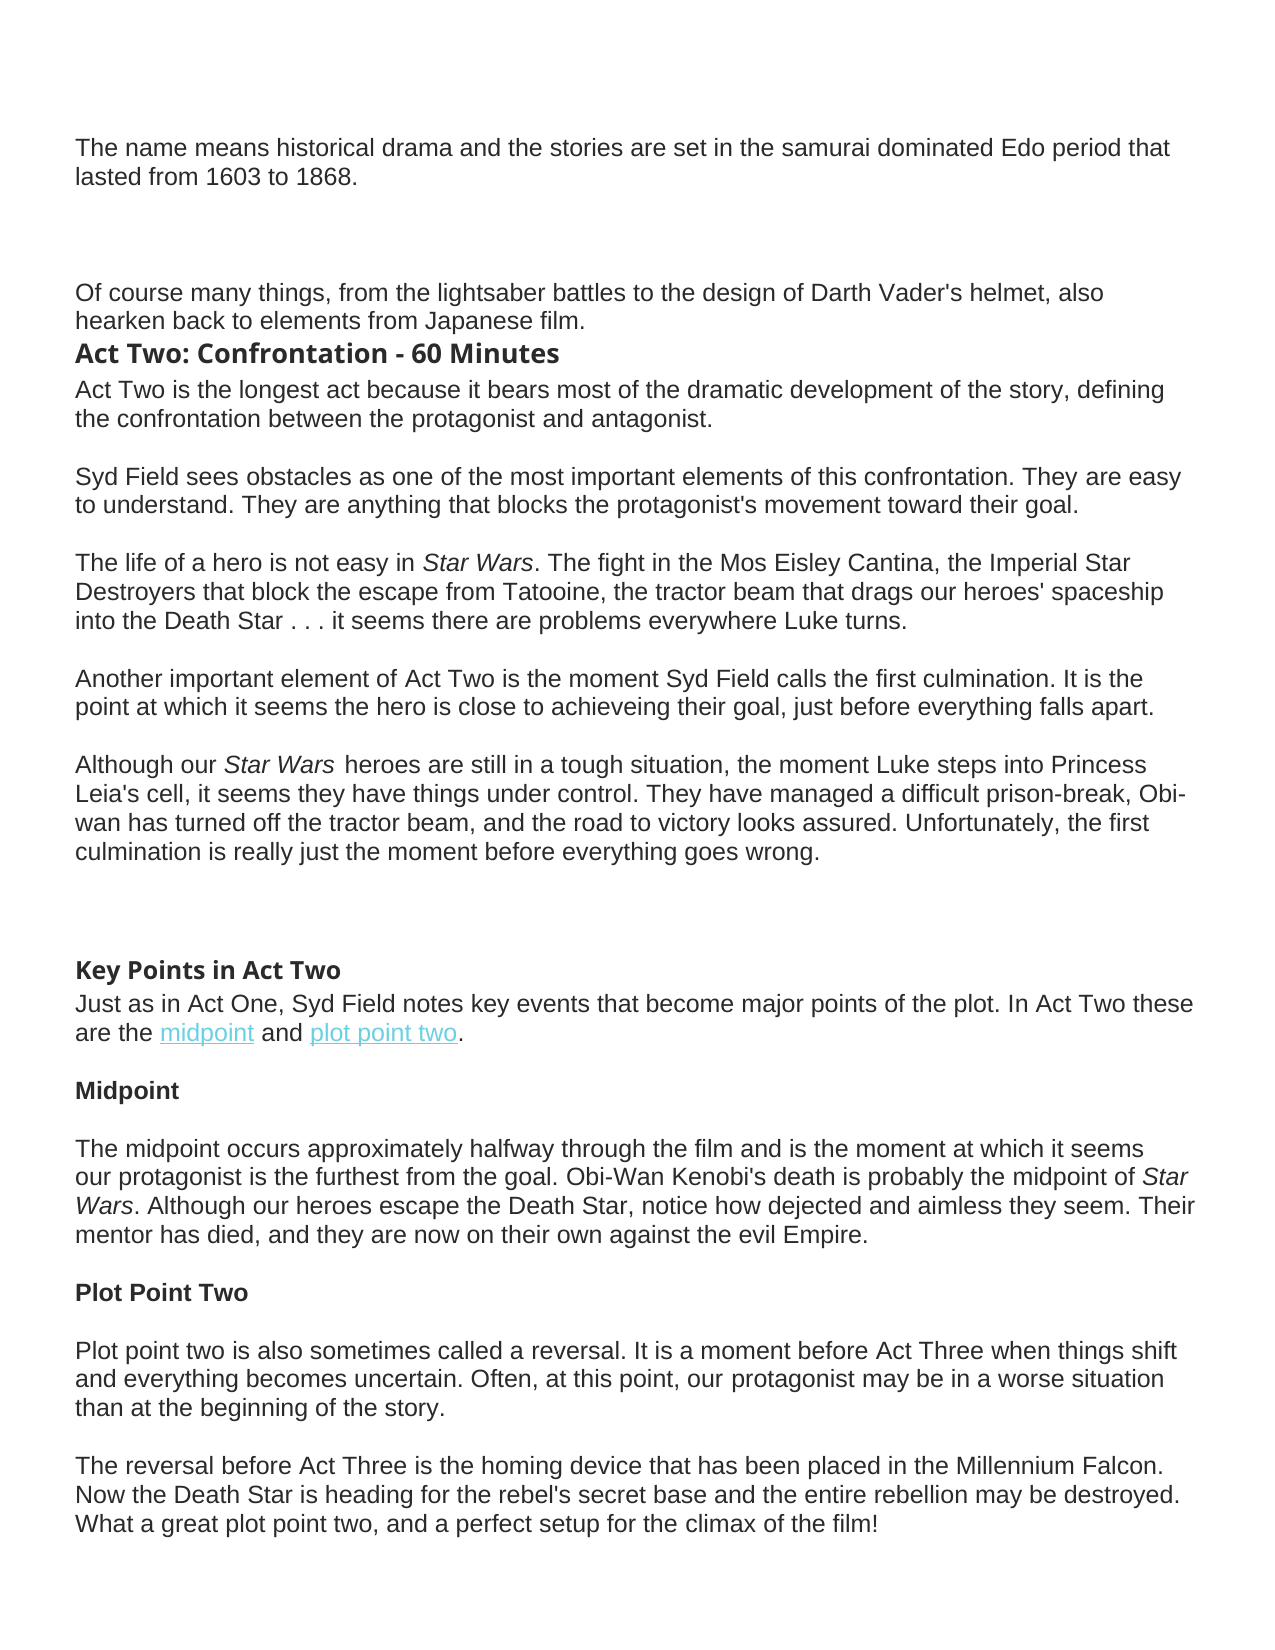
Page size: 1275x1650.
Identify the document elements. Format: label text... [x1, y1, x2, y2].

text Plot point two is also sometimes called a reversal. It is a moment before Act Three when things shift and everything becomes uncertain. Often, at this point, our protagonist may be in a worse situation than at the beginning of the story. [75, 1336, 1200, 1422]
text Of course many things, from the lightsaber battles to the design of Darth Vader's helmet, also hearken back to elements from Japanese film. [75, 277, 1200, 335]
text Act Two is the longest act because it bears most of the dramatic development of the story, defining the confrontation between the protagonist and antagonist. [75, 375, 1200, 432]
subtitle Act Two: Confrontation - 60 Minutes [75, 335, 1200, 372]
text The name means historical drama and the stories are set in the samurai dominated Edo period that lasted from 1603 to 1868. [75, 133, 1200, 190]
text Another important element of Act Two is the moment Syd Field calls the first culmination. It is the point at which it seems the hero is close to achieveing their goal, just before everything falls apart. [75, 663, 1200, 721]
text Midpoint [75, 1076, 1200, 1104]
text The reversal before Act Three is the homing device that has been placed in the Millennium Falcon. Now the Death Star is heading for the rebel's secret base and the entire rebellion may be destroyed. What a great plot point two, and a perfect setup for the climax of the film! [75, 1451, 1200, 1537]
text The midpoint occurs approximately halfway through the film and is the moment at which it seems our protagonist is the furthest from the goal. Obi-Wan Kenobi's death is probably the midpoint of Star Wars. Although our heroes escape the Death Star, notice how dejected and aimless they seem. Their mentor has died, and they are now on their own against the evil Empire. [75, 1134, 1200, 1249]
text Syd Field sees obstacles as one of the most important elements of this confrontation. They are easy to understand. They are anything that blocks the protagonist's movement toward their goal. [75, 461, 1200, 519]
subtitle Key Points in Act Two [75, 952, 1200, 986]
text Just as in Act One, Syd Field notes key events that become major points of the plot. In Act Two these are the midpoint and plot point two. [75, 989, 1200, 1047]
text The life of a hero is not easy in Star Wars. The fight in the Mos Eisley Cantina, the Imperial Star Destroyers that block the escape from Tatooine, the tractor beam that drags our heroes' spaceship into the Death Star . . . it seems there are problems everywhere Luke turns. [75, 548, 1200, 634]
text Although our Star Wars heroes are still in a tough situation, the moment Luke steps into Princess Leia's cell, it seems they have things under control. They have managed a difficult prison-break, Obi-wan has turned off the tractor beam, and the road to victory looks assured. Unfortunately, the first culmination is really just the moment before everything goes wrong. [75, 750, 1200, 865]
text Plot Point Two [75, 1278, 1200, 1307]
